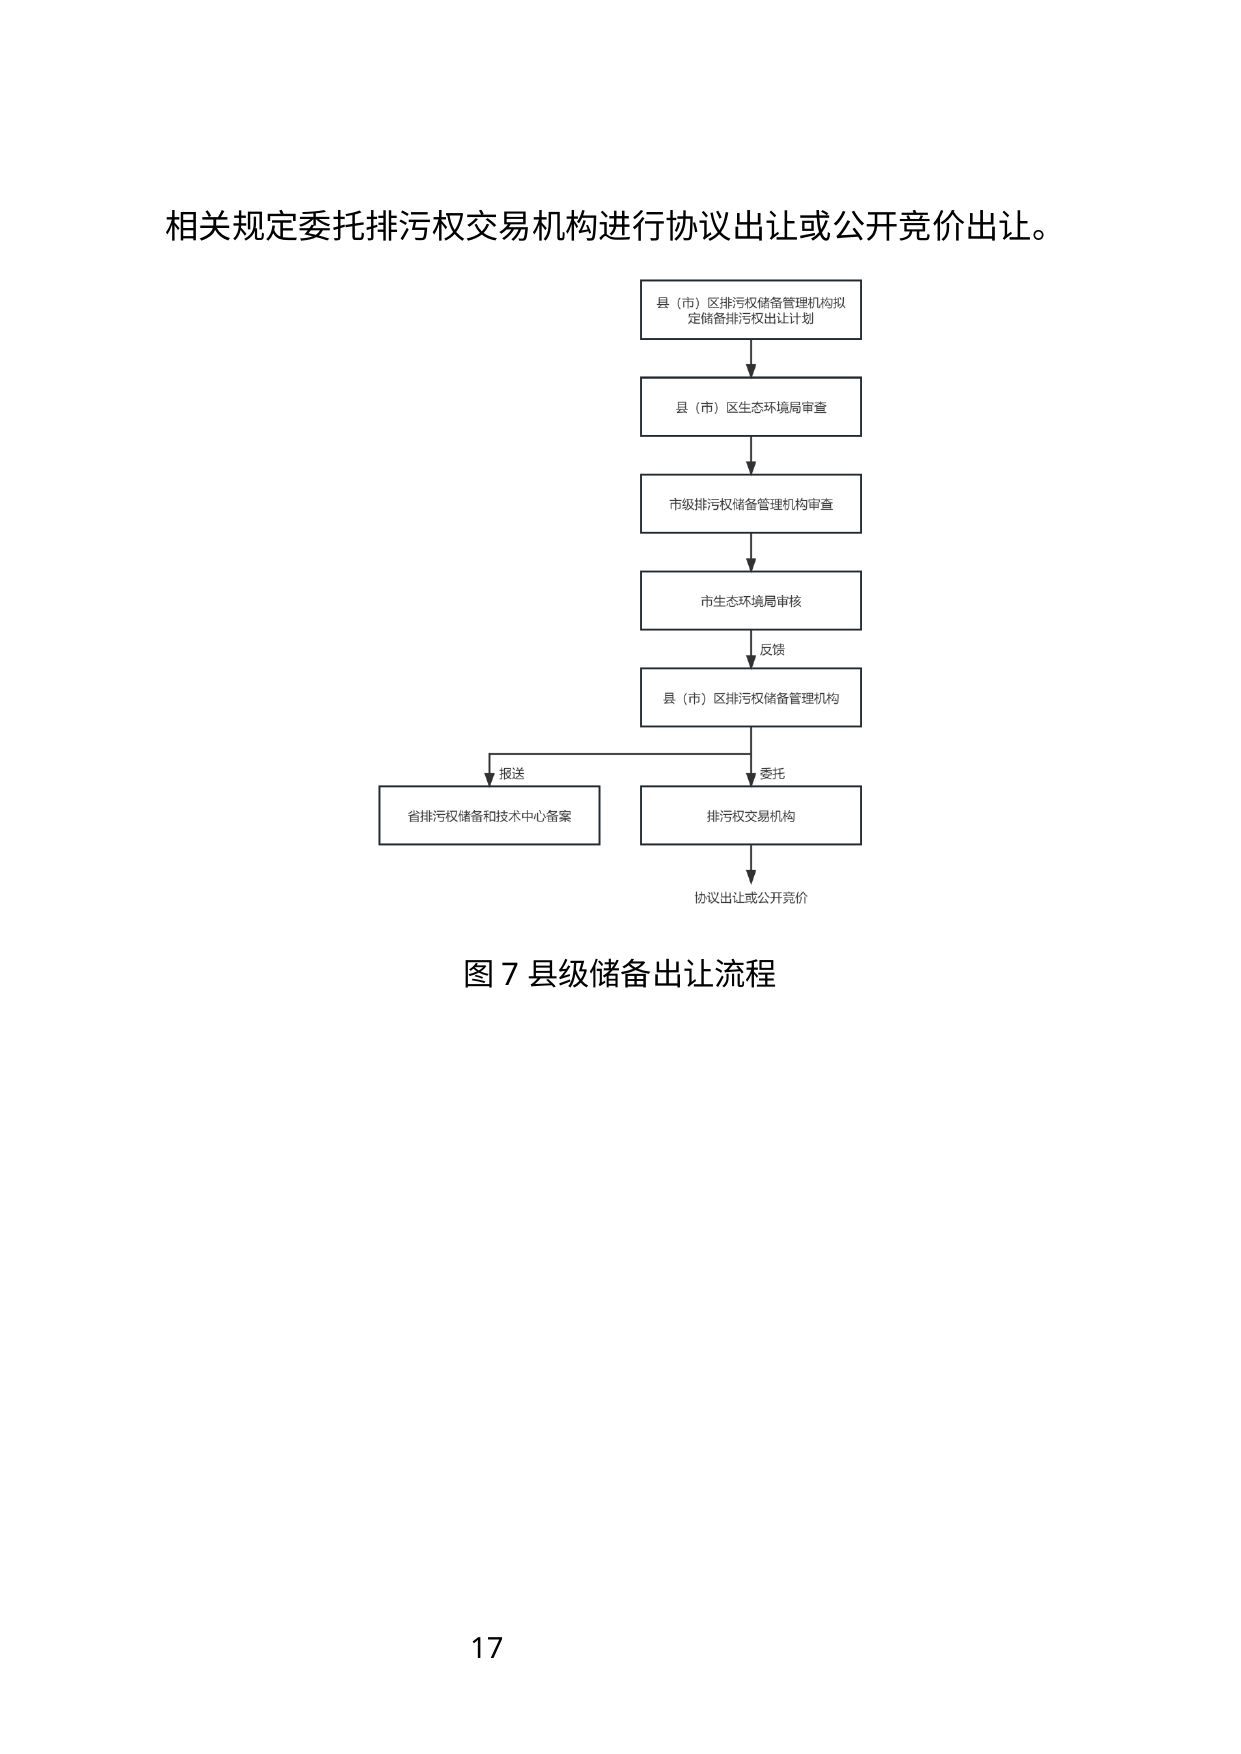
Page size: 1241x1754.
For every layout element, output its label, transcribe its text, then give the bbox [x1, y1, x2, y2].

list 图7 县级储备出让流程 [165, 939, 1075, 1004]
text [165, 192, 1075, 257]
picture [355, 256, 885, 934]
